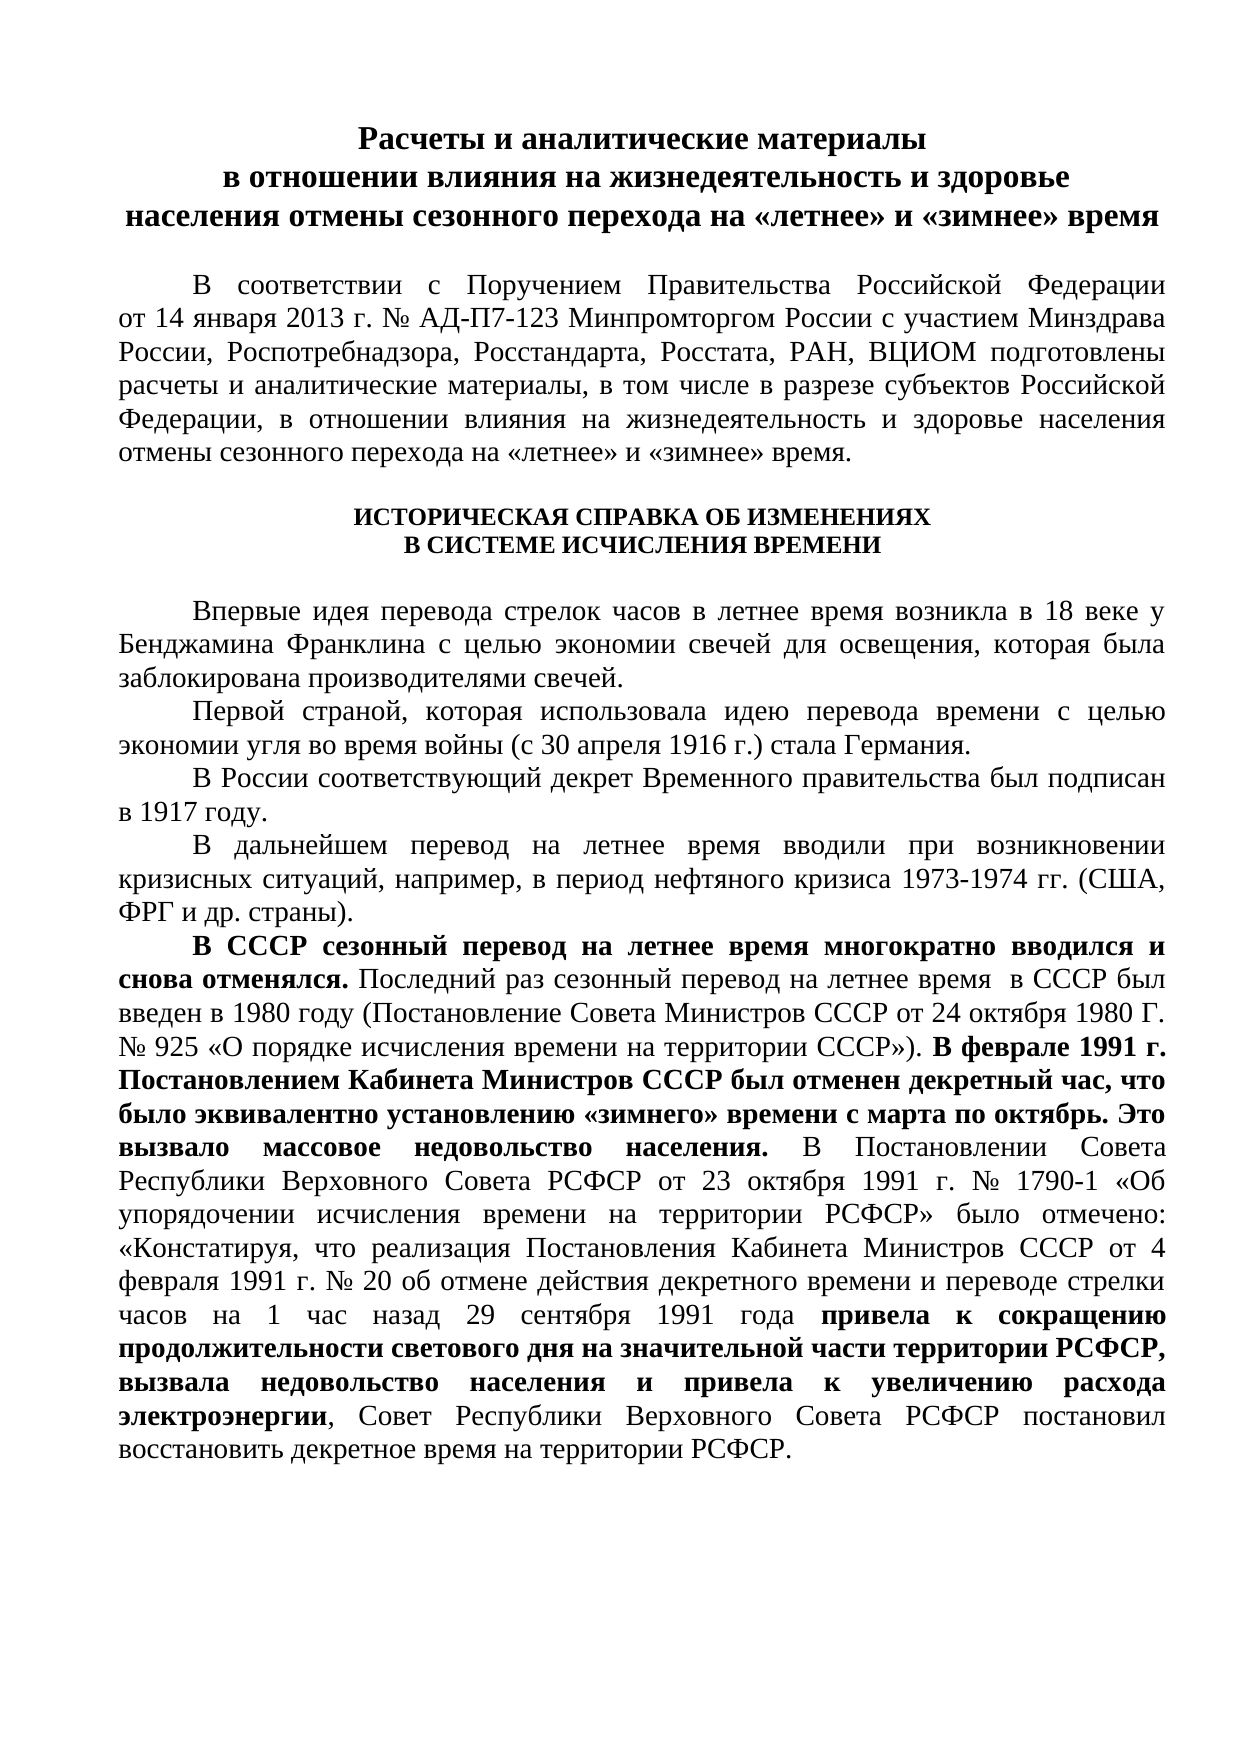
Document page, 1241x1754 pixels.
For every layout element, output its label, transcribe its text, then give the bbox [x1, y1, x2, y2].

text В соответствии с Поручением Правительства Российской Федерации от 14 января 2013 г. № АД-П7-123 Минпромторгом России с участием Минздрава России, Роспотребнадзора, Росстандарта, Росстата, РАН, ВЦИОМ подготовлены расчеты и аналитические материалы, в том числе в разрезе субъектов Российской Федерации, в отношении влияния на жизнедеятельность и здоровье населения отмены сезонного перехода на «летнее» и «зимнее» время. [118, 267, 1167, 468]
text ИСТОРИЧЕСКАЯ СПРАВКА ОБ ИЗМЕНЕНИЯХ [118, 502, 1167, 530]
text Расчеты и аналитические материалы [118, 118, 1167, 157]
text населения отмены сезонного перехода на «летнее» и «зимнее» время [118, 195, 1167, 233]
text в отношении влияния на жизнедеятельность и здоровье [118, 157, 1167, 195]
text Впервые идея перевода стрелок часов в летнее время возникла в 18 веке у Бенджамина Франклина с целью экономии свечей для освещения, которая была заблокирована производителями свечей. [118, 593, 1167, 693]
text В России соответствующий декрет Временного правительства был подписан в 1917 году. [118, 760, 1167, 827]
text В дальнейшем перевод на летнее время вводили при возникновении кризисных ситуаций, например, в период нефтяного кризиса 1973-1974 гг. (США, ФРГ и др. страны). [118, 827, 1167, 928]
text В СССР сезонный перевод на летнее время многократно вводился и снова отменялся. Последний раз сезонный перевод на летнее время в СССР был введен в 1980 году (Постановление Совета Министров СССР от 24 октября 1980 Г. № 925 «О порядке исчисления времени на территории СССР»). В феврале 1991 г. Постановлением Кабинета Министров СССР был отменен декретный час, что было эквивалентно установлению «зимнего» времени с марта по октябрь. Это вызвало массовое недовольство населения. В Постановлении Совета Республики Верховного Совета РСФСР от 23 октября 1991 г. № 1790-1 «Об упорядочении исчисления времени на территории РСФСР» было отмечено: «Констатируя, что реализация Постановления Кабинета Министров СССР от 4 февраля 1991 г. № 20 об отмене действия декретного времени и переводе стрелки часов на 1 час назад 29 сентября 1991 года привела к сокращению продолжительности светового дня на значительной части территории РСФСР, вызвала недовольство населения и привела к увеличению расхода электроэнергии, Совет Республики Верховного Совета РСФСР постановил восстановить декретное время на территории РСФСР. [118, 928, 1167, 1465]
text Первой страной, которая использовала идею перевода времени с целью экономии угля во время войны (с 30 апреля 1916 г.) стала Германия. [118, 693, 1167, 760]
text В СИСТЕМЕ ИСЧИСЛЕНИЯ ВРЕМЕНИ [118, 530, 1167, 559]
